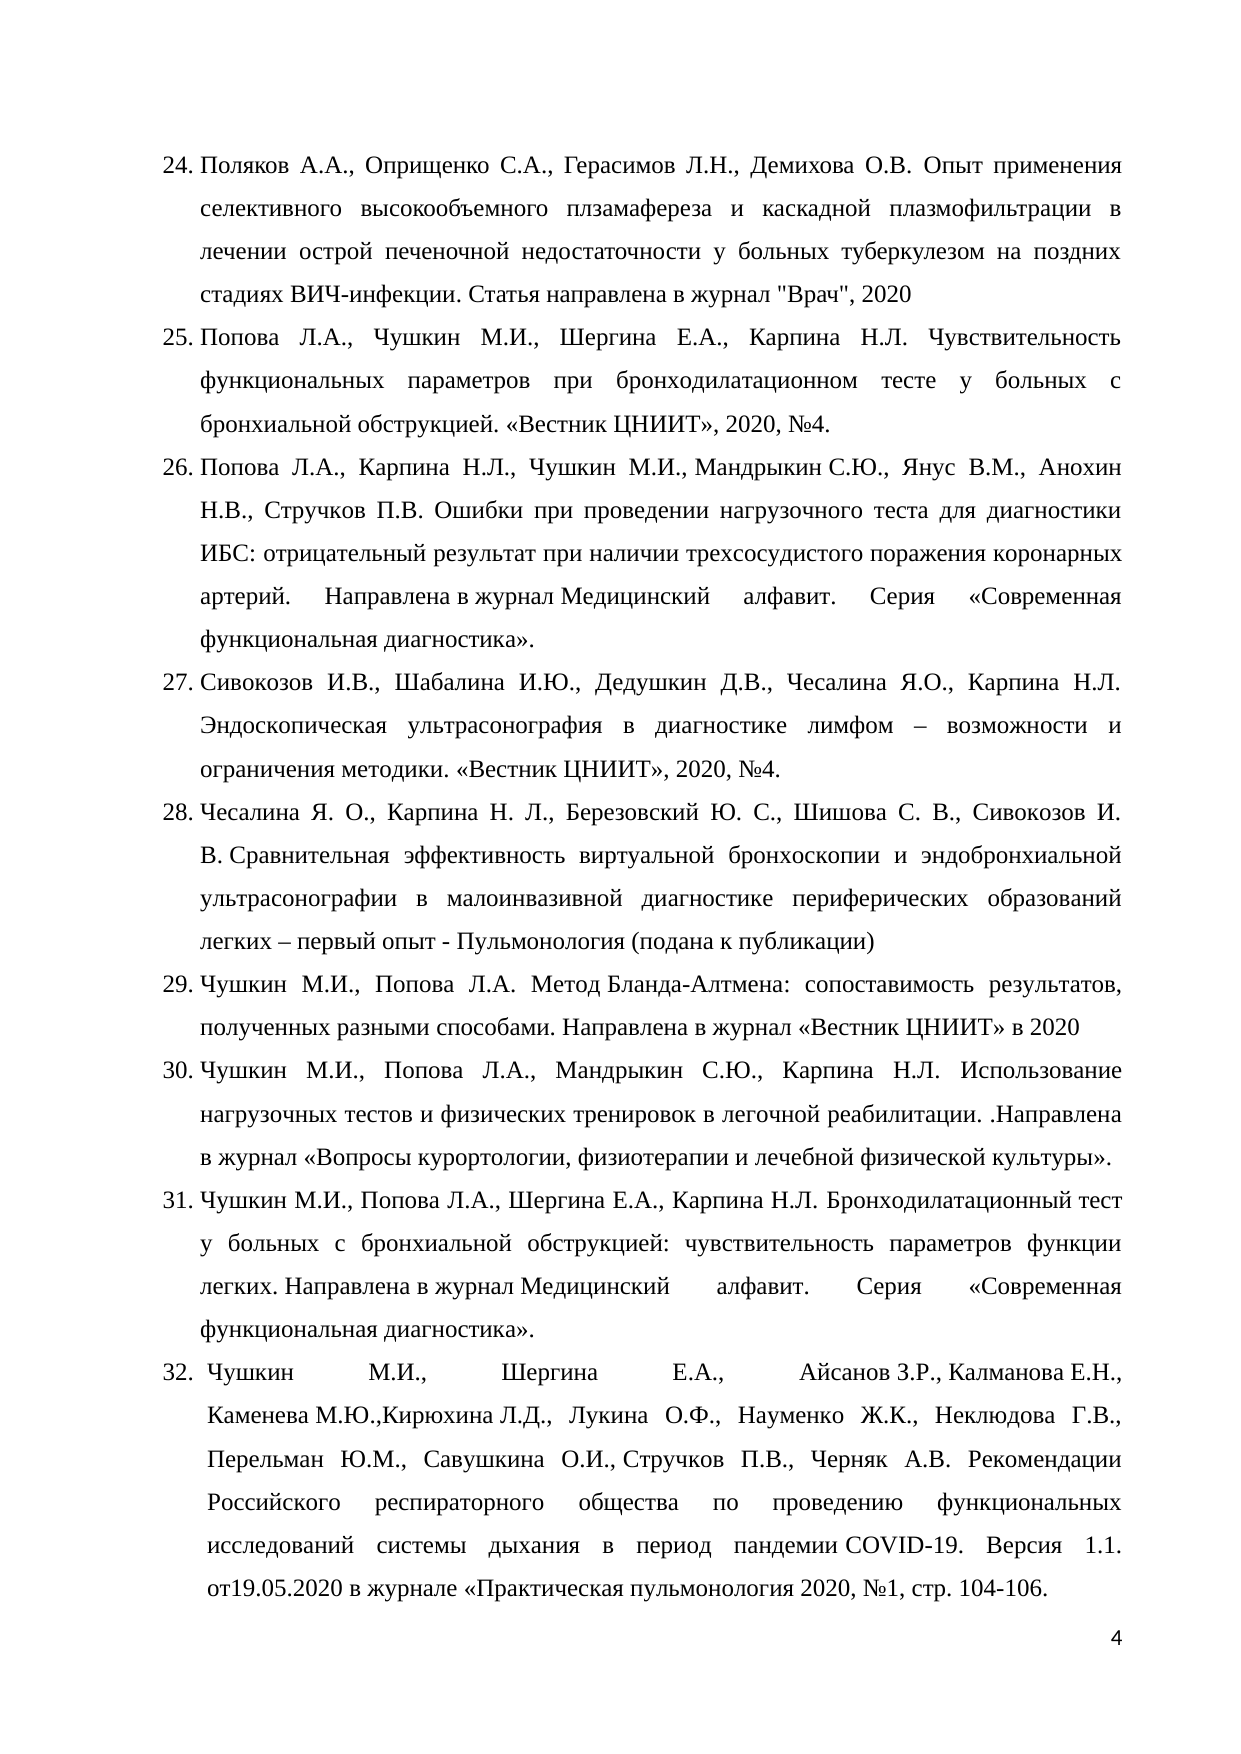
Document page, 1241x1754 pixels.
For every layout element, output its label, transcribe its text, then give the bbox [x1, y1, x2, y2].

list Поляков А.А., Оприщенко С.А., Герасимов Л.Н., Демихова О.В. Опыт применения селективного высокообъемного плзамафереза и каскадной плазмофильтрации в лечении острой печеночной недостаточности у больных туберкулезом на поздних стадиях ВИЧ-инфекции. Статья направлена в журнал "Врач", 2020 [162, 150, 1122, 308]
list Попова Л.А., Карпина Н.Л., Чушкин М.И., Мандрыкин С.Ю., Янус В.М., Анохин Н.В., Стручков П.В. Ошибки при проведении нагрузочного теста для диагностики ИБС: отрицательный результат при наличии трехсосудистого поражения коронарных артерий. Направлена в журнал Медицинский алфавит. Серия «Современная функциональная диагностика». [162, 452, 1122, 653]
list Чушкин М.И., Попова Л.А. Метод Бланда-Алтмена: сопоставимость результатов, полученных разными способами. Направлена в журнал «Вестник ЦНИИТ» в 2020 [162, 969, 1122, 1041]
list Сивокозов И.В., Шабалина И.Ю., Дедушкин Д.В., Чесалина Я.О., Карпина Н.Л. Эндоскопическая ультрасонография в диагностике лимфом – возможности и ограничения методики. «Вестник ЦНИИТ», 2020, №4. [162, 667, 1122, 782]
list Чесалина Я. О., Карпина Н. Л., Березовский Ю. С., Шишова С. В., Сивокозов И. В. Сравнительная эффективность виртуальной бронхоскопии и эндобронхиальной ультрасонографии в малоинвазивной диагностике периферических образований легких – первый опыт - Пульмонология (подана к публикации) [162, 797, 1122, 955]
list Чушкин М.И., Попова Л.А., Шергина Е.А., Карпина Н.Л. Бронходилатационный тест у больных с бронхиальной обструкцией: чувствительность параметров функции легких. Направлена в журнал Медицинский алфавит. Серия «Современная функциональная диагностика». [162, 1185, 1122, 1343]
list Чушкин М.И., Попова Л.А., Мандрыкин С.Ю., Карпина Н.Л. Использование нагрузочных тестов и физических тренировок в легочной реабилитации. .Направлена в журнал «Вопросы курортологии, физиотерапии и лечебной физической культуры». [162, 1056, 1122, 1171]
list Чушкин М.И., Шергина Е.А., Айсанов З.Р., Калманова Е.Н., Каменева М.Ю.,Кирюхина Л.Д., Лукина О.Ф., Науменко Ж.К., Неклюдова Г.В., Перельман Ю.М., Савушкина О.И., Стручков П.В., Черняк А.В. Рекомендации Российского респираторного общества по проведению функциональных исследований системы дыхания в период пандемии COVID-19. Версия 1.1. от19.05.2020 в журнале «Практическая пульмонология 2020, №1, стр. 104-106. [162, 1357, 1122, 1602]
list Попова Л.А., Чушкин М.И., Шергина Е.А., Карпина Н.Л. Чувствительность функциональных параметров при бронходилатационном тесте у больных с бронхиальной обструкцией. «Вестник ЦНИИТ», 2020, №4. [162, 322, 1122, 437]
